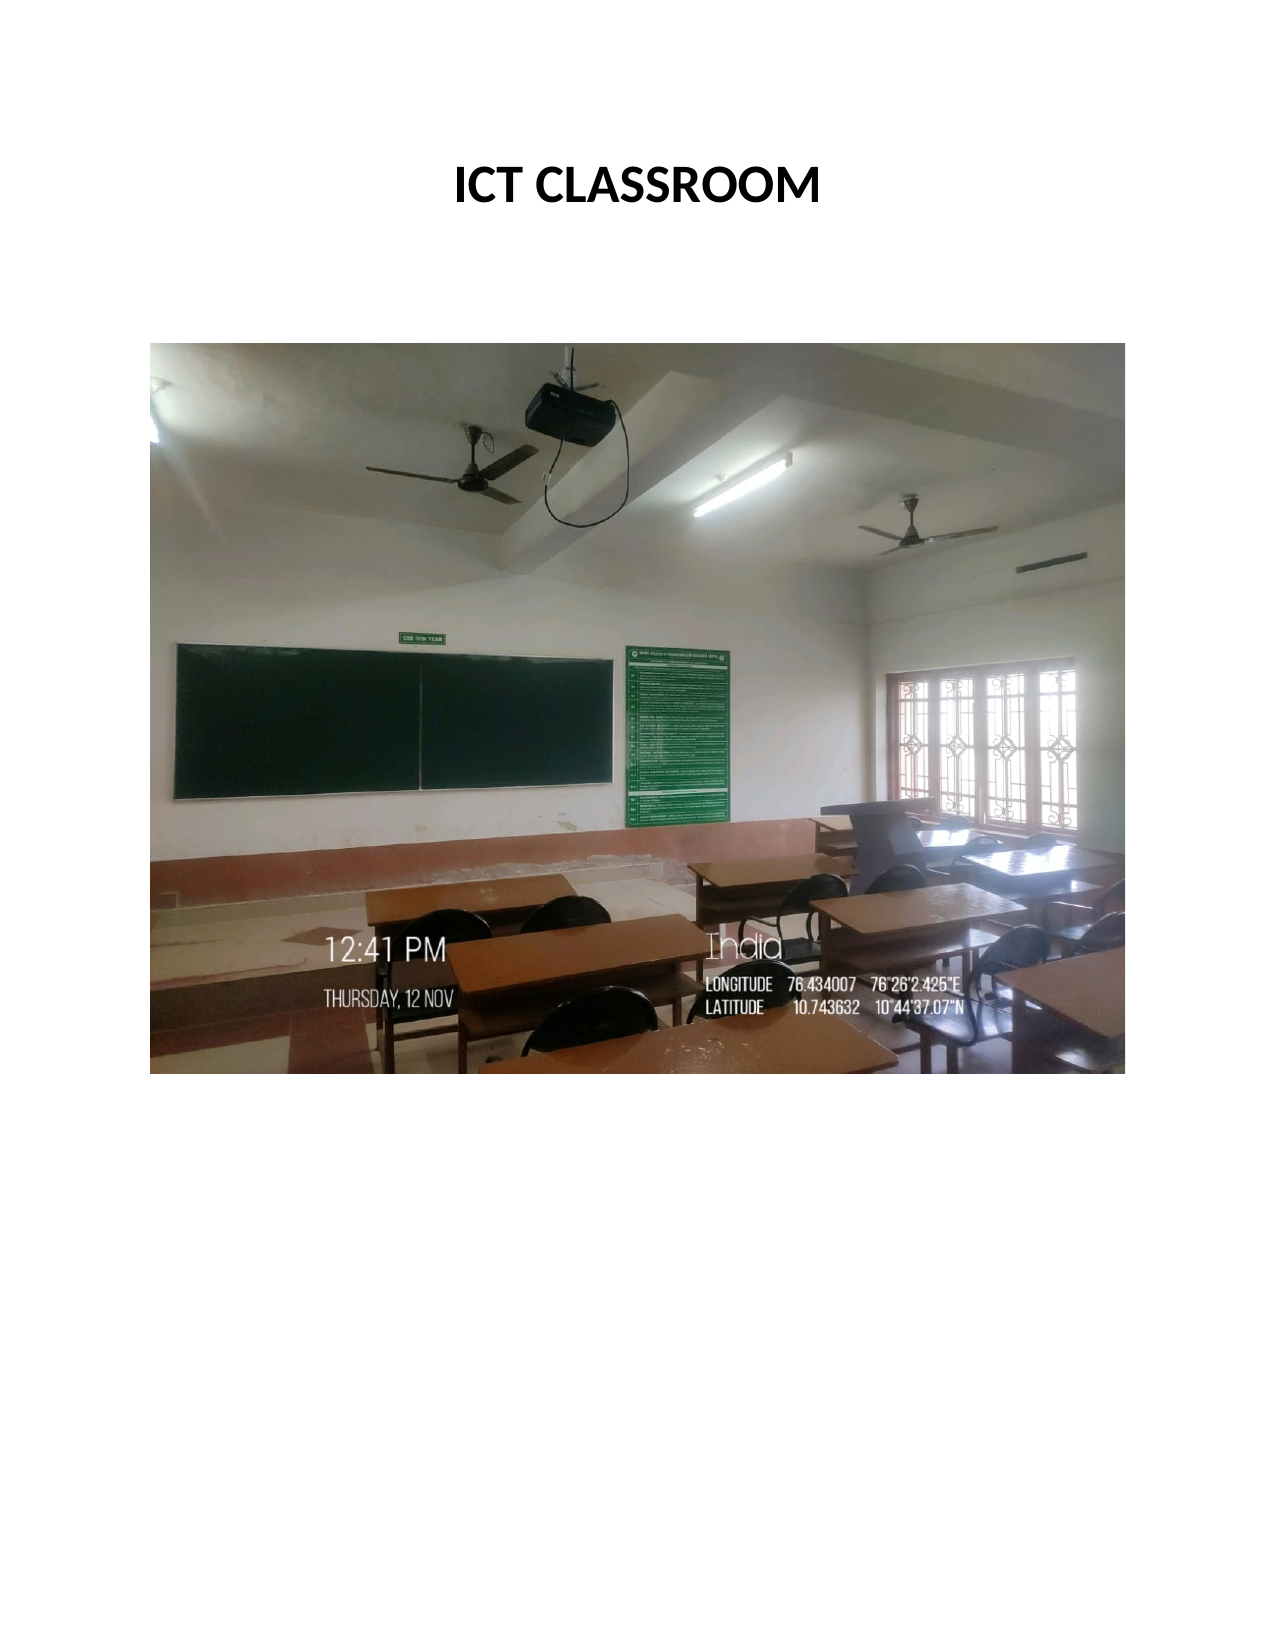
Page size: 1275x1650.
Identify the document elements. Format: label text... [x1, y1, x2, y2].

text ICT CLASSROOM [150, 150, 1125, 216]
picture [150, 343, 1125, 1074]
